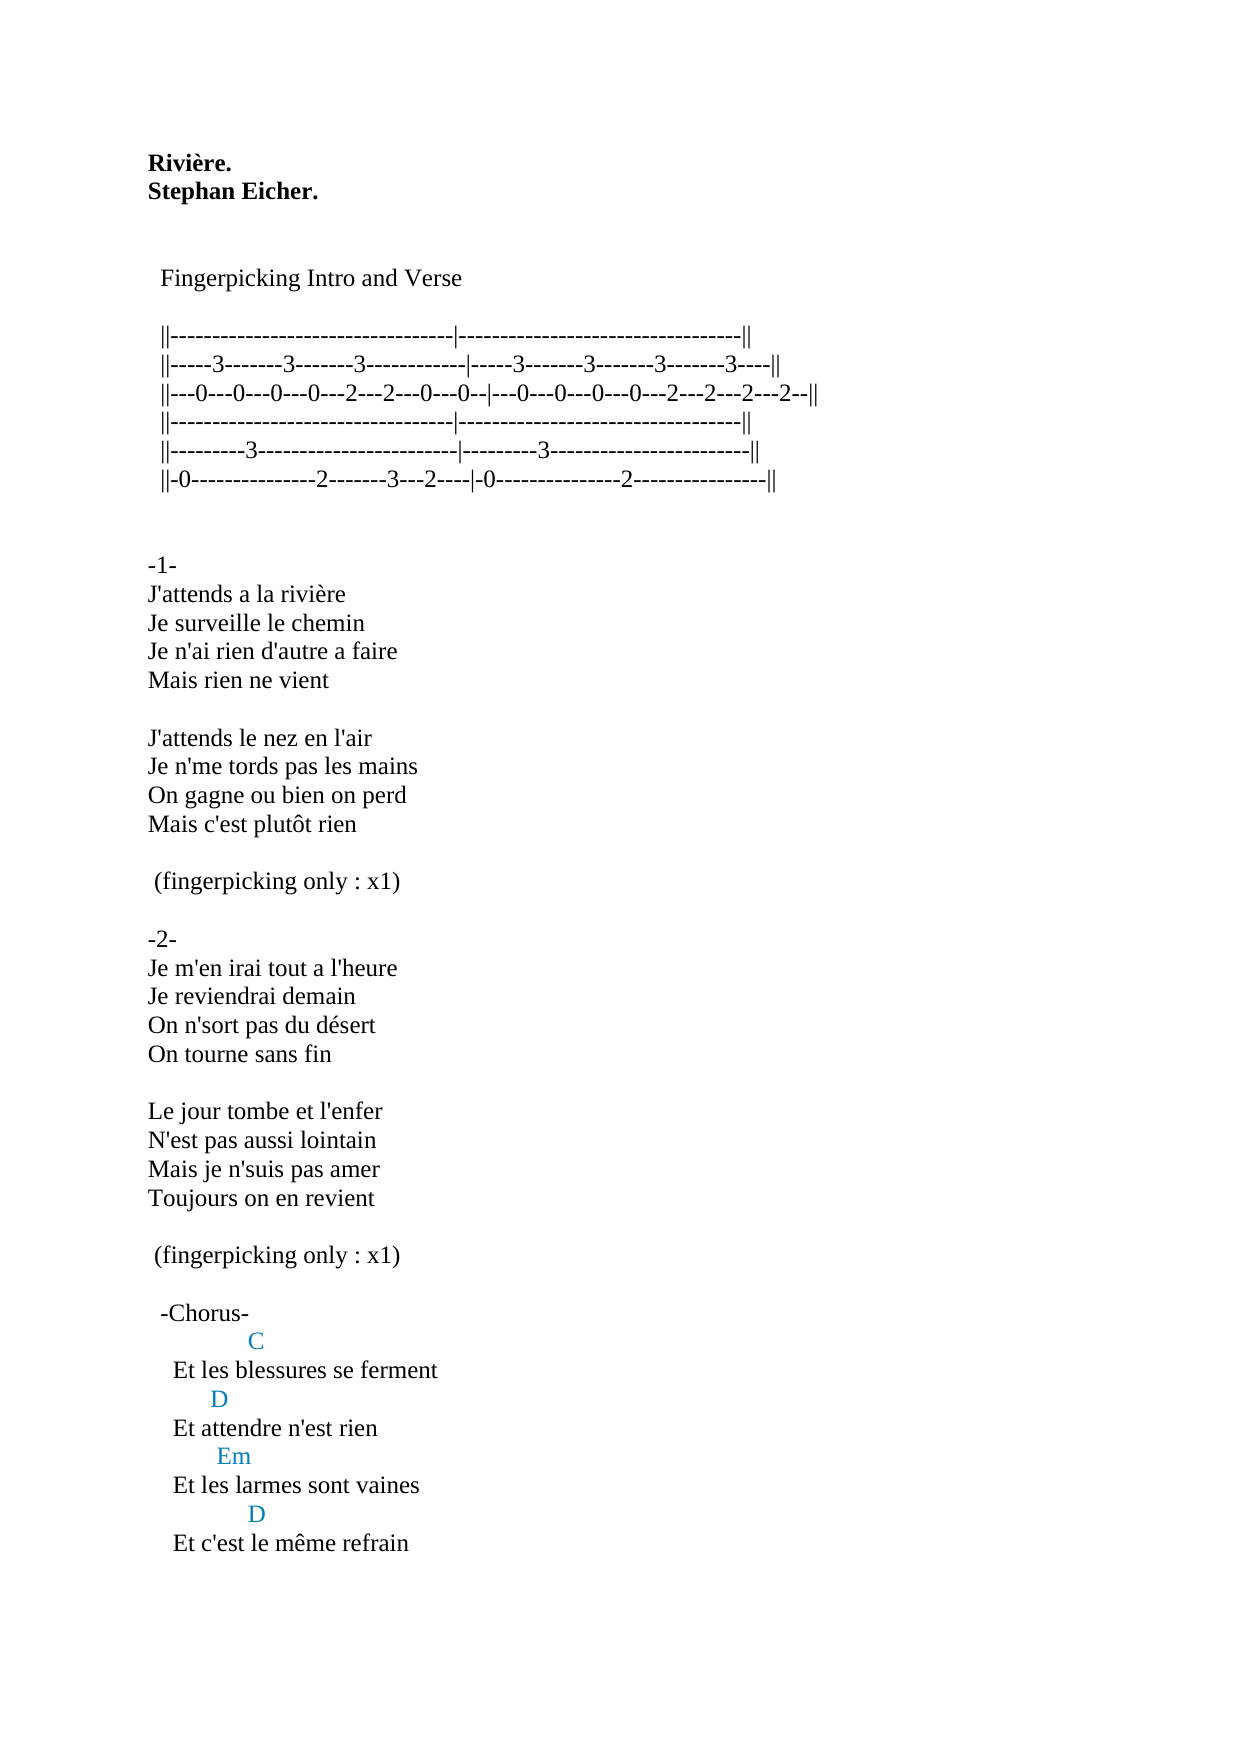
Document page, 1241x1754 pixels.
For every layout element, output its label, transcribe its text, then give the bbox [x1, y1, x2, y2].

text Mais je n'suis pas amer [148, 1154, 1093, 1183]
text ||-0---------------2-------3---2----|-0---------------2----------------|| [148, 464, 1093, 493]
text Le jour tombe et l'enfer [148, 1096, 1093, 1125]
text Toujours on en revient [148, 1183, 1093, 1211]
text Mais rien ne vient [148, 665, 1093, 694]
text J'attends a la rivière [148, 579, 1093, 608]
text (fingerpicking only : x1) [148, 1240, 1093, 1269]
text ||---0---0---0---0---2---2---0---0--|---0---0---0---0---2---2---2---2--|| [148, 378, 1093, 406]
text Rivière. [148, 148, 1093, 176]
text On tourne sans fin [148, 1039, 1093, 1068]
text D [148, 1499, 1093, 1528]
text J'attends le nez en l'air [148, 723, 1093, 751]
text C [148, 1326, 1093, 1355]
text Je reviendrai demain [148, 981, 1093, 1010]
text Fingerpicking Intro and Verse [148, 263, 1093, 291]
text On n'sort pas du désert [148, 1010, 1093, 1039]
text Et les blessures se ferment [148, 1355, 1093, 1384]
text -Chorus- [148, 1298, 1093, 1326]
text -1- [148, 550, 1093, 579]
text ||---------3------------------------|---------3------------------------|| [148, 435, 1093, 464]
text Je n'ai rien d'autre a faire [148, 636, 1093, 665]
text Em [148, 1441, 1093, 1470]
text Je surveille le chemin [148, 608, 1093, 636]
text -2- [148, 924, 1093, 953]
text Et c'est le même refrain [148, 1528, 1093, 1556]
text Je n'me tords pas les mains [148, 751, 1093, 780]
text Et les larmes sont vaines [148, 1470, 1093, 1499]
text D [148, 1384, 1093, 1413]
text N'est pas aussi lointain [148, 1125, 1093, 1154]
text On gagne ou bien on perd [148, 780, 1093, 809]
text ||----------------------------------|----------------------------------|| [148, 406, 1093, 435]
text ||----------------------------------|----------------------------------|| [148, 320, 1093, 349]
text Je m'en irai tout a l'heure [148, 953, 1093, 981]
text (fingerpicking only : x1) [148, 866, 1093, 895]
text Et attendre n'est rien [148, 1413, 1093, 1441]
text Stephan Eicher. [148, 176, 1093, 205]
text ||-----3-------3-------3------------|-----3-------3-------3-------3----|| [148, 349, 1093, 378]
text Mais c'est plutôt rien [148, 809, 1093, 838]
